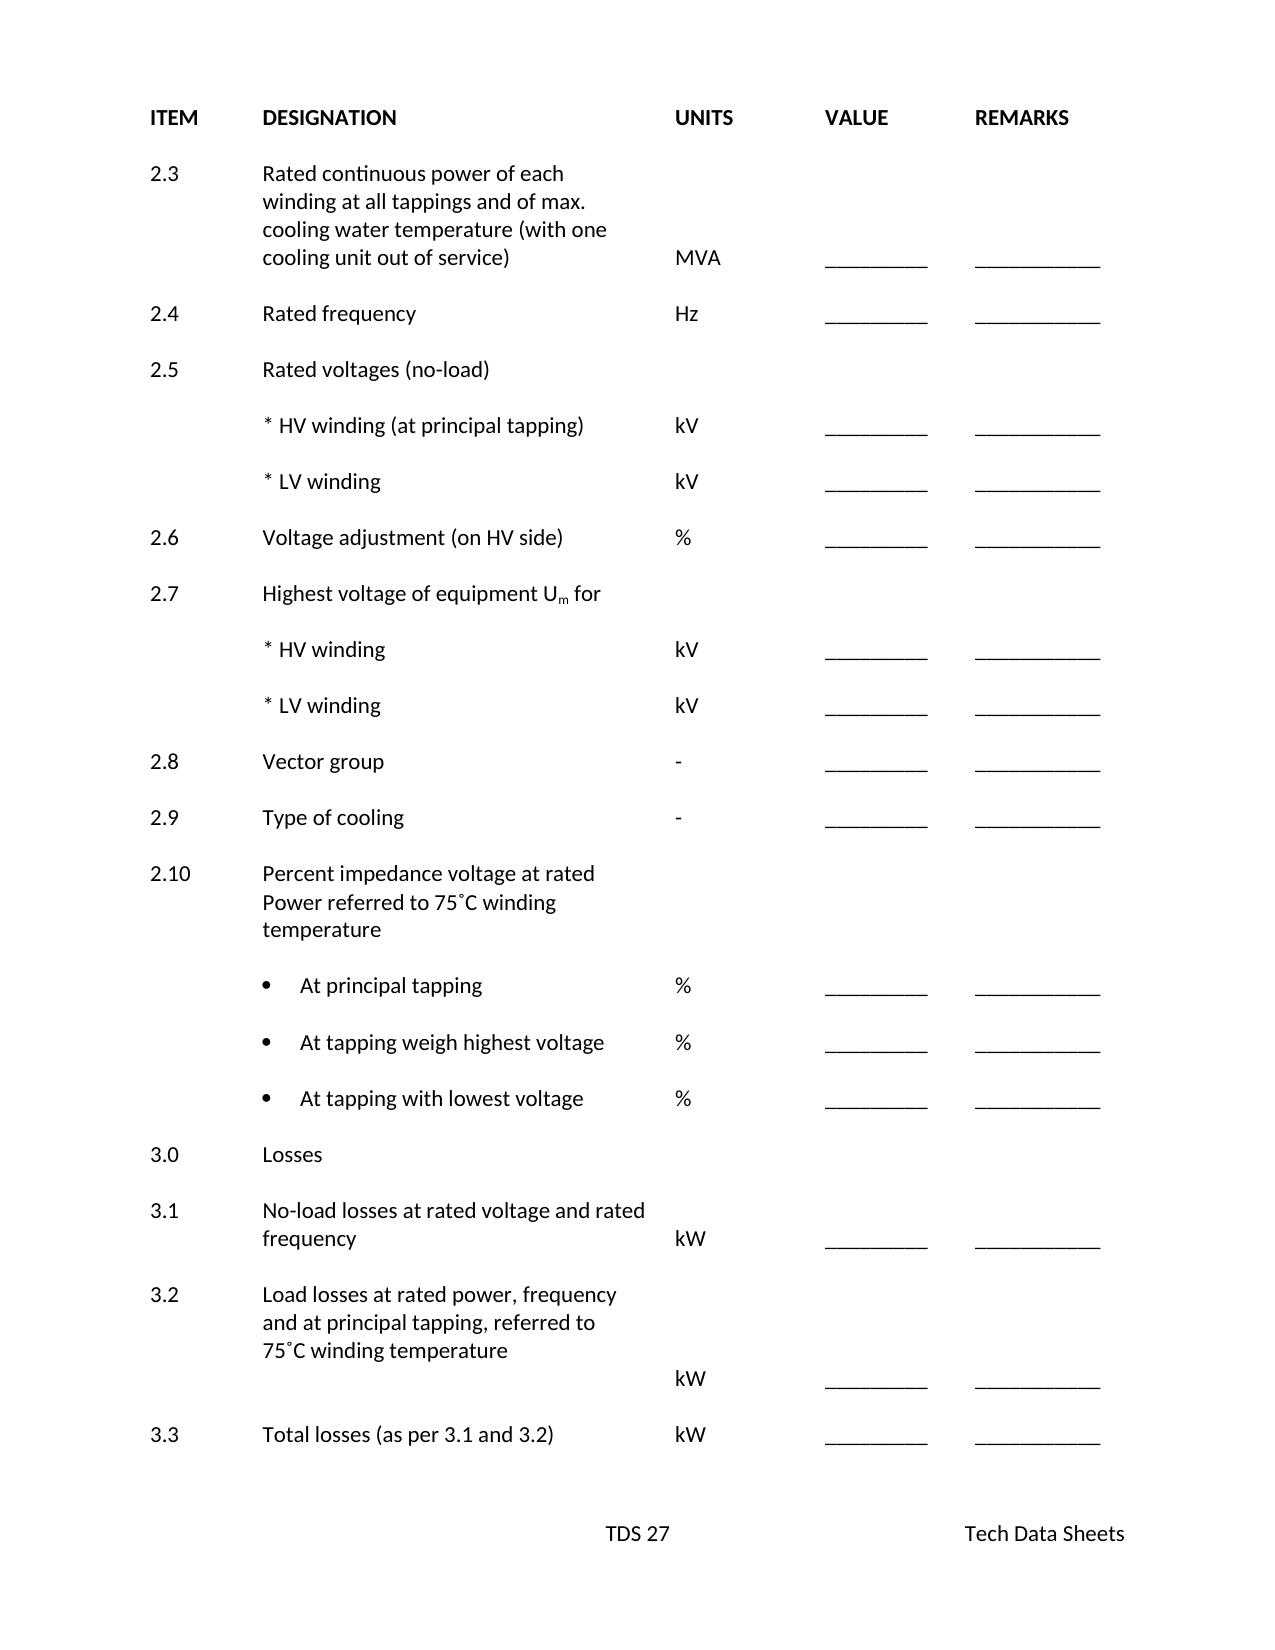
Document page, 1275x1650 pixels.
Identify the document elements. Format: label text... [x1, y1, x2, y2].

text 3.3 Total losses (as per 3.1 and 3.2) kW _________ ___________ [150, 1420, 1125, 1448]
text 2.8 Vector group - _________ ___________ [150, 747, 1125, 776]
list At tapping weigh highest voltage % _________ ___________ [262, 1028, 1125, 1056]
text 2.9 Type of cooling - _________ ___________ [150, 803, 1125, 832]
text * LV winding kV _________ ___________ [150, 467, 1125, 495]
list At tapping with lowest voltage % _________ ___________ [262, 1084, 1125, 1112]
text 2.10 Percent impedance voltage at rated [150, 859, 1125, 888]
text winding at all tappings and of max. [150, 187, 1125, 215]
list At principal tapping % _________ ___________ [262, 972, 1125, 1000]
text temperature [150, 916, 1125, 944]
text 75˚C winding temperature [150, 1336, 1125, 1364]
text 2.3 Rated continuous power of each [150, 159, 1125, 187]
text and at principal tapping, referred to [150, 1308, 1125, 1336]
text * HV winding kV _________ ___________ [150, 635, 1125, 663]
text frequency kW _________ ___________ [150, 1224, 1125, 1252]
text 2.7 Highest voltage of equipment Um for [150, 579, 1125, 607]
text Power referred to 75˚C winding [150, 888, 1125, 916]
text * HV winding (at principal tapping) kV _________ ___________ [150, 411, 1125, 439]
text 2.4 Rated frequency Hz _________ ___________ [150, 299, 1125, 327]
text cooling water temperature (with one [150, 215, 1125, 243]
text 3.1 No-load losses at rated voltage and rated [150, 1196, 1125, 1224]
text * LV winding kV _________ ___________ [150, 691, 1125, 719]
text 2.6 Voltage adjustment (on HV side) % _________ ___________ [150, 523, 1125, 551]
list Losses [150, 1140, 1125, 1168]
text 3.2 Load losses at rated power, frequency [150, 1280, 1125, 1308]
text cooling unit out of service) MVA _________ ___________ [150, 243, 1125, 271]
text 2.5 Rated voltages (no-load) [150, 355, 1125, 383]
text kW _________ ___________ [150, 1364, 1125, 1392]
